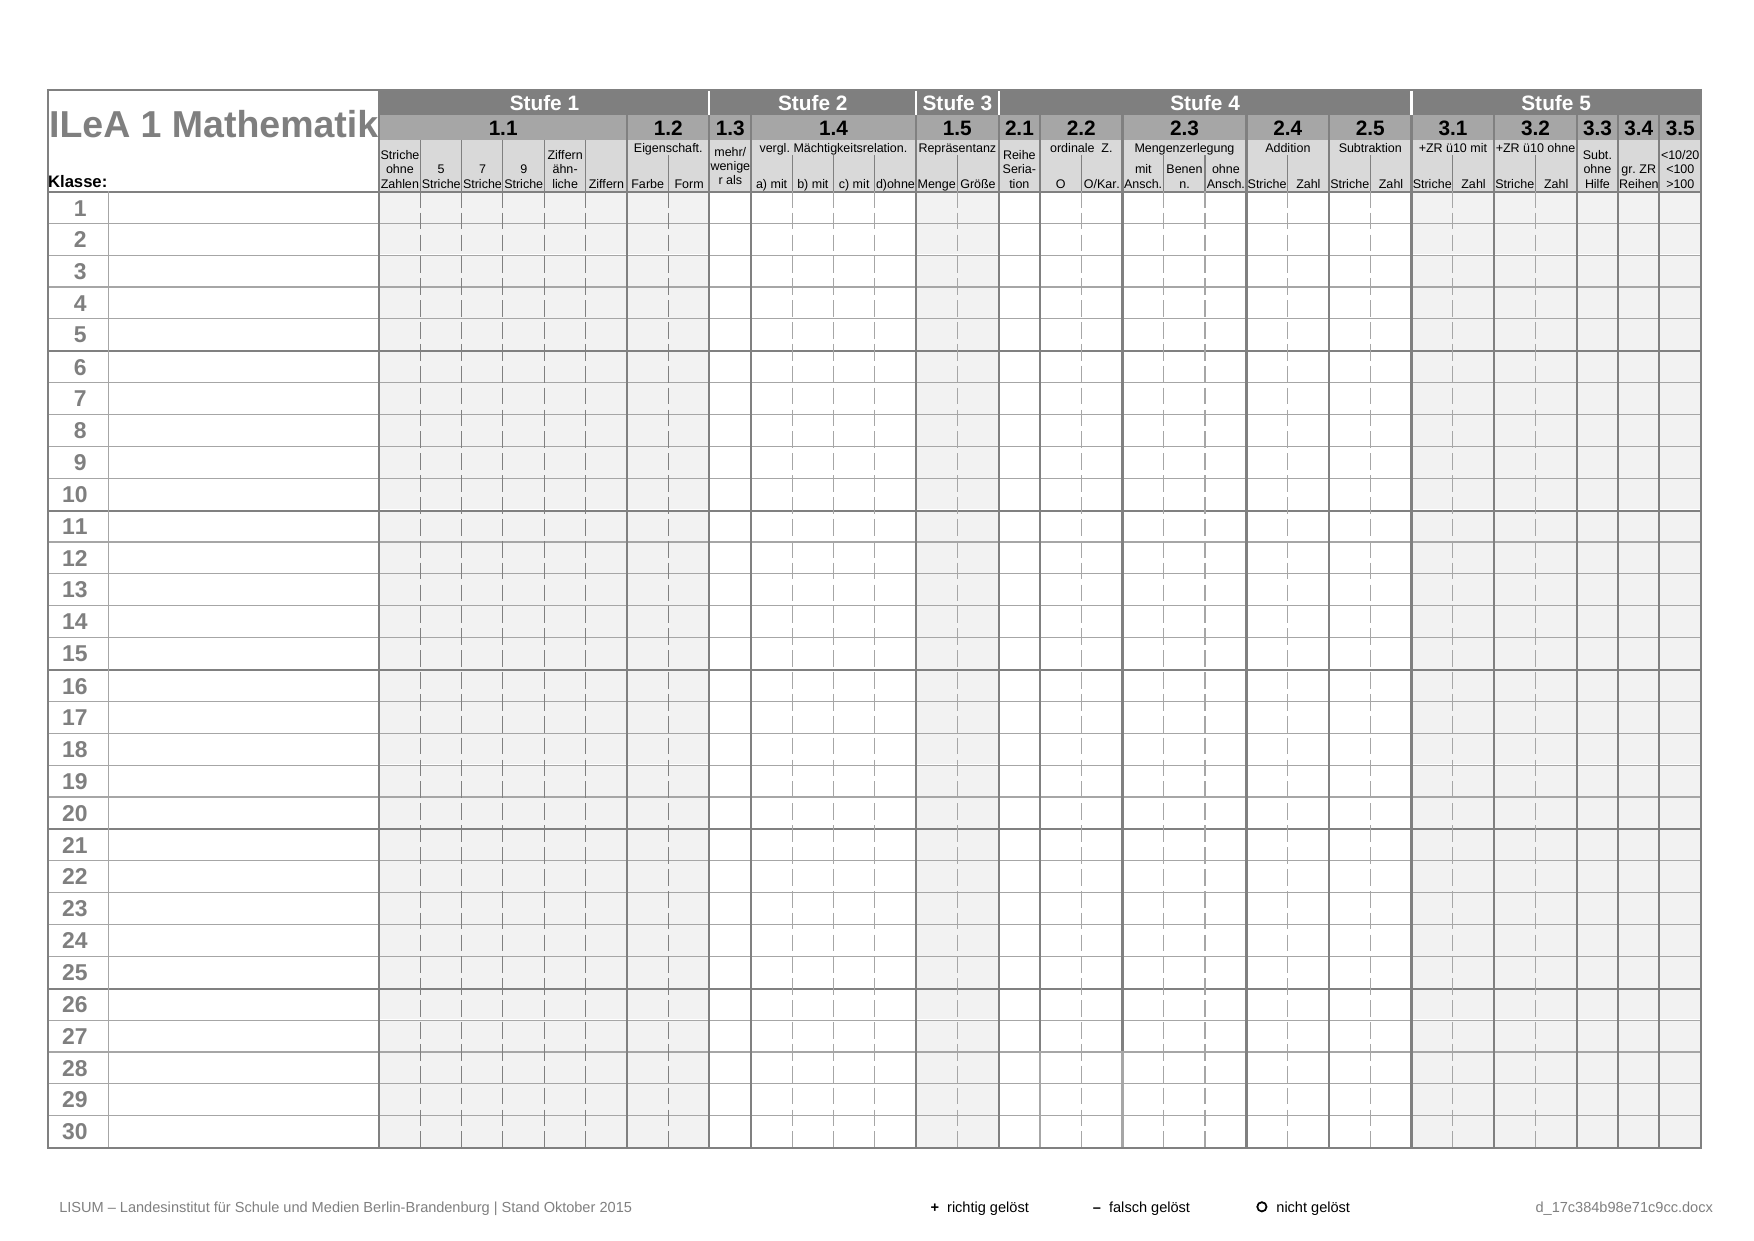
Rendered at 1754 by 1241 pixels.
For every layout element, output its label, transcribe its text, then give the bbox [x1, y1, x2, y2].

table_cell [1413, 288, 1453, 318]
table_cell [1578, 861, 1617, 892]
table_cell [1619, 734, 1658, 764]
table_cell [628, 861, 668, 892]
table_cell [1081, 479, 1121, 509]
table_cell Zahl [1453, 155, 1493, 191]
table_cell [1041, 798, 1081, 828]
table_cell [1660, 734, 1700, 764]
table_cell [1330, 447, 1370, 478]
table_cell [462, 734, 503, 764]
table_cell 1.3 [710, 115, 750, 140]
table_cell [420, 447, 462, 478]
table_cell [109, 734, 378, 764]
table_cell [503, 671, 544, 701]
table_cell [1535, 415, 1576, 446]
table_cell [1453, 543, 1493, 573]
table_cell [462, 830, 503, 860]
table_cell O [1041, 155, 1081, 191]
table_cell [1413, 638, 1453, 669]
table_cell [1619, 512, 1658, 541]
table_cell [1660, 798, 1700, 828]
table_cell [380, 1021, 420, 1051]
table_cell [503, 224, 544, 254]
table_cell [503, 543, 544, 573]
table_cell [792, 319, 833, 350]
table_cell [380, 606, 420, 637]
table_cell [1330, 893, 1370, 924]
table_cell [1248, 861, 1287, 892]
table_cell [1413, 606, 1453, 637]
table_cell [1370, 383, 1410, 414]
table_cell [957, 1116, 998, 1147]
table_cell [1041, 1053, 1081, 1083]
table_cell [792, 447, 833, 478]
table_cell [503, 702, 544, 733]
table_cell [1205, 702, 1245, 733]
table_cell [380, 861, 420, 892]
table_cell [1495, 288, 1535, 318]
table_cell [544, 606, 586, 637]
table_cell [1578, 193, 1617, 223]
table_cell [586, 766, 626, 796]
table_cell [1578, 830, 1617, 860]
table_cell [668, 512, 708, 541]
table_cell [1000, 671, 1039, 701]
table_cell [462, 543, 503, 573]
table_cell [668, 415, 708, 446]
table_cell [503, 606, 544, 637]
table_cell [420, 288, 462, 318]
table_cell [1205, 574, 1245, 605]
table_cell [1124, 830, 1164, 860]
table_cell [49, 447, 108, 478]
table_cell [792, 798, 833, 828]
table_cell [1000, 798, 1039, 828]
table_cell [1535, 1084, 1576, 1115]
table_cell [380, 638, 420, 669]
table_cell 2.3 [1124, 115, 1245, 140]
table_cell [109, 543, 378, 573]
table_cell [1413, 861, 1453, 892]
table_cell [586, 479, 626, 509]
table_cell [1081, 798, 1121, 828]
table_header Stufe 2 [710, 91, 915, 115]
table_cell [1660, 383, 1700, 414]
table_cell [1370, 288, 1410, 318]
table_cell [1660, 990, 1700, 1019]
table_cell [668, 543, 708, 573]
table_cell [109, 830, 378, 860]
table_cell [1081, 383, 1121, 414]
table_cell [833, 766, 875, 796]
table_cell [917, 288, 957, 318]
table_cell [833, 990, 875, 1019]
table_cell [957, 288, 998, 318]
table_cell [49, 512, 108, 541]
table_cell [1124, 638, 1164, 669]
table_cell [1041, 383, 1081, 414]
table_cell [544, 479, 586, 509]
table_cell [668, 830, 708, 860]
table_cell [957, 512, 998, 541]
table_cell [462, 861, 503, 892]
table_cell [1535, 1053, 1576, 1083]
table_cell [1041, 256, 1081, 286]
table_cell Zahl [1288, 155, 1328, 191]
table_cell [1288, 352, 1328, 382]
table_cell vergl. Mächtigkeitsrelation. [752, 140, 915, 155]
table_cell [462, 383, 503, 414]
table_cell [49, 606, 108, 637]
table_cell [1164, 224, 1205, 254]
table_cell [1288, 957, 1328, 988]
table_cell [1495, 1053, 1535, 1083]
table_cell [917, 543, 957, 573]
table_cell [875, 990, 915, 1019]
table_cell [586, 543, 626, 573]
table_cell [1660, 702, 1700, 733]
table_cell [833, 1021, 875, 1051]
table_cell [1124, 1084, 1164, 1115]
table_cell [1370, 1021, 1410, 1051]
table_cell [1041, 990, 1081, 1019]
table_cell [1205, 319, 1245, 350]
table_cell [710, 1021, 750, 1051]
table_cell [49, 383, 108, 414]
table_cell [1413, 671, 1453, 701]
table_cell [875, 766, 915, 796]
table_cell [752, 288, 792, 318]
table_cell [917, 415, 957, 446]
table_cell [1619, 861, 1658, 892]
table_cell [1619, 574, 1658, 605]
table_cell [792, 734, 833, 764]
table_cell [628, 766, 668, 796]
table_cell 1.1 [380, 115, 626, 140]
table_cell [1370, 766, 1410, 796]
table_cell [668, 193, 708, 223]
table_cell [710, 702, 750, 733]
table_cell [1164, 638, 1205, 669]
table_cell [1081, 734, 1121, 764]
table_cell [544, 288, 586, 318]
table_cell [957, 543, 998, 573]
table_cell [1619, 638, 1658, 669]
table_cell 1.4 [752, 115, 915, 140]
table_cell [1495, 925, 1535, 956]
table_cell [1578, 574, 1617, 605]
table_cell [1330, 957, 1370, 988]
table_cell [1578, 1116, 1617, 1147]
table_cell [1081, 319, 1121, 350]
table_cell [875, 798, 915, 828]
table_cell [1000, 1084, 1039, 1115]
table_cell 5 Striche [421, 140, 461, 191]
table_header ILeA 1 Mathematik Klasse: [49, 91, 378, 191]
table_cell [668, 702, 708, 733]
table_cell [957, 574, 998, 605]
table_cell [1164, 512, 1205, 541]
table_cell Ziffern [586, 140, 626, 191]
table_cell [1000, 925, 1039, 956]
table_cell [1288, 830, 1328, 860]
table_cell [503, 193, 544, 223]
table_cell [544, 574, 586, 605]
table_cell [1000, 447, 1039, 478]
table_cell [1413, 925, 1453, 956]
table_cell [668, 766, 708, 796]
table_cell [710, 1053, 750, 1083]
table_cell [1330, 1053, 1370, 1083]
table_cell [628, 702, 668, 733]
table_cell Striche [1248, 155, 1287, 191]
table_cell [1330, 383, 1370, 414]
table_cell [1288, 256, 1328, 286]
table_cell [1370, 830, 1410, 860]
table_cell [957, 925, 998, 956]
table_cell [1535, 671, 1576, 701]
table_cell [420, 702, 462, 733]
table_cell [586, 798, 626, 828]
table_cell [1413, 479, 1453, 509]
table_cell [1660, 288, 1700, 318]
table_cell [462, 638, 503, 669]
table_cell [462, 990, 503, 1019]
table_cell [628, 479, 668, 509]
table_cell [1248, 734, 1287, 764]
table_cell [1205, 1084, 1245, 1115]
table_cell [1248, 925, 1287, 956]
table_cell [957, 638, 998, 669]
table_cell [49, 925, 108, 956]
table_cell [1000, 543, 1039, 573]
table_cell [49, 574, 108, 605]
table_cell [1330, 671, 1370, 701]
table_cell [1081, 543, 1121, 573]
table_cell [1453, 766, 1493, 796]
table_cell [1535, 1116, 1576, 1147]
table_cell 3.5 [1660, 115, 1700, 140]
table_cell [49, 352, 108, 382]
table_cell [875, 893, 915, 924]
table_cell [586, 957, 626, 988]
table_cell [957, 479, 998, 509]
table_cell [1124, 479, 1164, 509]
table_cell [380, 702, 420, 733]
table_cell [1578, 990, 1617, 1019]
table_cell [628, 256, 668, 286]
table_cell [833, 224, 875, 254]
table_cell [1453, 1053, 1493, 1083]
table_cell [628, 193, 668, 223]
table_cell mehr/weniger als [710, 140, 750, 191]
table_cell [792, 288, 833, 318]
table_cell [710, 256, 750, 286]
table_cell [1081, 766, 1121, 796]
table_cell [462, 352, 503, 382]
table_cell [1660, 1053, 1700, 1083]
table_cell [752, 798, 792, 828]
table_cell [586, 224, 626, 254]
table_cell [957, 256, 998, 286]
table_cell [1041, 1116, 1081, 1147]
table_cell [1248, 352, 1287, 382]
table_cell [1248, 671, 1287, 701]
table_cell [49, 319, 108, 350]
table_cell [1205, 925, 1245, 956]
table_cell [792, 193, 833, 223]
table_cell [1248, 224, 1287, 254]
table_cell [957, 319, 998, 350]
table_cell [1413, 990, 1453, 1019]
table_cell [1370, 574, 1410, 605]
table_cell [628, 830, 668, 860]
table_cell [1205, 893, 1245, 924]
table_cell [1164, 798, 1205, 828]
table_cell [420, 638, 462, 669]
table_cell [49, 479, 108, 509]
table_cell [1081, 224, 1121, 254]
table_cell [544, 415, 586, 446]
table_cell [833, 861, 875, 892]
table_cell [1535, 1021, 1576, 1051]
table_cell [1041, 415, 1081, 446]
table_cell [49, 638, 108, 669]
table_cell [1164, 893, 1205, 924]
table_cell [792, 766, 833, 796]
table_cell [833, 1053, 875, 1083]
table_cell [1248, 1053, 1287, 1083]
table_cell [1660, 543, 1700, 573]
table_cell [1164, 1021, 1205, 1051]
table_cell [1535, 798, 1576, 828]
table_cell [1453, 702, 1493, 733]
table_cell [1413, 957, 1453, 988]
table_cell [1330, 638, 1370, 669]
table_cell [1578, 925, 1617, 956]
table_cell [628, 447, 668, 478]
table_cell [792, 957, 833, 988]
table_cell [1164, 766, 1205, 796]
table_cell [917, 512, 957, 541]
table_cell [957, 957, 998, 988]
table_cell [1081, 512, 1121, 541]
table_cell [503, 893, 544, 924]
table_cell [917, 893, 957, 924]
table_cell [1535, 447, 1576, 478]
table_cell [586, 1053, 626, 1083]
table_cell [628, 512, 668, 541]
table_cell [833, 702, 875, 733]
table_cell [544, 861, 586, 892]
table_cell [1370, 1116, 1410, 1147]
table_cell [420, 415, 462, 446]
table_cell [1619, 1116, 1658, 1147]
table_cell [833, 479, 875, 509]
table_cell [1578, 512, 1617, 541]
table_cell [875, 288, 915, 318]
table_cell [1453, 447, 1493, 478]
table_cell [462, 415, 503, 446]
table_cell [1413, 766, 1453, 796]
table_cell [1660, 479, 1700, 509]
table_cell [1660, 447, 1700, 478]
table_cell [1413, 447, 1453, 478]
table_cell [957, 830, 998, 860]
table_cell [462, 1116, 503, 1147]
table_cell [1164, 702, 1205, 733]
table_cell [1330, 193, 1370, 223]
table_cell [752, 479, 792, 509]
table_cell [420, 1084, 462, 1115]
table_cell [109, 1021, 378, 1051]
table_cell [628, 798, 668, 828]
table_cell [1495, 415, 1535, 446]
table_cell Ziffern ähnliche [545, 140, 585, 191]
table_cell [1164, 256, 1205, 286]
table_cell [503, 352, 544, 382]
table_cell [668, 671, 708, 701]
table_cell [462, 256, 503, 286]
table_cell [1619, 193, 1658, 223]
table_cell [1124, 447, 1164, 478]
table_cell [1370, 702, 1410, 733]
table_cell [1578, 543, 1617, 573]
table_cell [1619, 319, 1658, 350]
table_cell [1330, 606, 1370, 637]
table_cell [1370, 990, 1410, 1019]
table_cell [668, 1053, 708, 1083]
table_cell [1330, 766, 1370, 796]
table_cell [462, 957, 503, 988]
table_cell 3.4 [1619, 115, 1658, 140]
table_cell [957, 861, 998, 892]
table_cell [1164, 990, 1205, 1019]
table_cell [1205, 798, 1245, 828]
table_cell [1370, 1053, 1410, 1083]
table_cell [1000, 319, 1039, 350]
table_cell [1081, 1116, 1121, 1147]
table_cell [1205, 512, 1245, 541]
table_cell [380, 671, 420, 701]
table_cell [1288, 543, 1328, 573]
table_cell [1495, 671, 1535, 701]
table_cell [1164, 1084, 1205, 1115]
table_cell [1248, 574, 1287, 605]
table_cell [1288, 479, 1328, 509]
table_cell [1619, 415, 1658, 446]
table_cell [792, 543, 833, 573]
table_cell [586, 193, 626, 223]
table_cell [1330, 543, 1370, 573]
table_cell [1413, 1084, 1453, 1115]
table_cell [1124, 256, 1164, 286]
table_cell [1535, 319, 1576, 350]
table_cell [917, 1053, 957, 1083]
table_cell [380, 798, 420, 828]
table_cell [544, 957, 586, 988]
table_cell [833, 193, 875, 223]
table_cell [1124, 319, 1164, 350]
table_cell [1453, 830, 1493, 860]
table_cell [1041, 574, 1081, 605]
table_cell [586, 830, 626, 860]
table_cell [586, 671, 626, 701]
table_cell [1000, 512, 1039, 541]
table_cell [109, 1053, 378, 1083]
table_cell [49, 671, 108, 701]
table_cell [792, 352, 833, 382]
table_cell [1330, 574, 1370, 605]
table_cell [1330, 288, 1370, 318]
table_cell [1619, 830, 1658, 860]
table_cell [1660, 574, 1700, 605]
table_cell [503, 415, 544, 446]
table_cell [49, 766, 108, 796]
table_cell [462, 606, 503, 637]
table_cell [668, 447, 708, 478]
table_cell [1081, 925, 1121, 956]
table_cell [1330, 352, 1370, 382]
table_cell [1288, 990, 1328, 1019]
table_cell [109, 893, 378, 924]
table_cell [109, 990, 378, 1019]
table_cell [1619, 893, 1658, 924]
table_cell [503, 288, 544, 318]
table_cell 2.1 [1000, 115, 1039, 140]
table_cell [544, 224, 586, 254]
table_cell [710, 990, 750, 1019]
table_cell [1288, 671, 1328, 701]
table_cell [752, 256, 792, 286]
table_cell [1124, 990, 1164, 1019]
table_cell [752, 861, 792, 892]
table_cell [586, 512, 626, 541]
table_cell [1619, 957, 1658, 988]
table_cell [1535, 288, 1576, 318]
table_cell [1370, 606, 1410, 637]
table_cell [109, 288, 378, 318]
table_cell [957, 671, 998, 701]
table_cell [1578, 256, 1617, 286]
table_cell [792, 1021, 833, 1051]
table_cell [1248, 990, 1287, 1019]
table_cell [1495, 606, 1535, 637]
table_cell [380, 415, 420, 446]
table_cell [544, 543, 586, 573]
table_cell [586, 638, 626, 669]
table_cell [49, 1021, 108, 1051]
table_cell [1041, 352, 1081, 382]
table_cell [503, 512, 544, 541]
table_cell [1205, 861, 1245, 892]
table_cell [1495, 224, 1535, 254]
table_cell [1495, 574, 1535, 605]
table_cell [1205, 830, 1245, 860]
table_cell [875, 256, 915, 286]
table_cell [1205, 288, 1245, 318]
table_cell [1248, 512, 1287, 541]
table_cell [544, 766, 586, 796]
table_cell [1495, 447, 1535, 478]
table_cell [1164, 415, 1205, 446]
table_cell [668, 479, 708, 509]
table_cell [792, 512, 833, 541]
table_cell [420, 671, 462, 701]
table_cell [544, 383, 586, 414]
table_cell [1164, 606, 1205, 637]
table_cell [1205, 606, 1245, 637]
table_cell Striche [1495, 155, 1535, 191]
table_cell [628, 893, 668, 924]
table_cell [1578, 447, 1617, 478]
table_cell Addition [1248, 140, 1328, 155]
table_cell 3.3 [1578, 115, 1617, 140]
table_cell [1081, 1084, 1121, 1115]
table_cell [420, 193, 462, 223]
table_cell [792, 1084, 833, 1115]
table_cell [628, 288, 668, 318]
table_cell [1330, 479, 1370, 509]
table_cell [544, 671, 586, 701]
table_cell [1535, 256, 1576, 286]
table_cell [917, 606, 957, 637]
table_cell [668, 319, 708, 350]
table_cell [1330, 861, 1370, 892]
table_cell 2.5 [1330, 115, 1410, 140]
table_cell [109, 256, 378, 286]
table_cell [1330, 702, 1370, 733]
table_cell [1000, 1053, 1039, 1083]
table_cell [792, 479, 833, 509]
table_cell [628, 671, 668, 701]
table_cell [752, 702, 792, 733]
table_cell [1000, 352, 1039, 382]
table_cell [957, 383, 998, 414]
table_cell [1413, 319, 1453, 350]
table_cell [1660, 893, 1700, 924]
table_cell [1000, 606, 1039, 637]
table_cell [503, 798, 544, 828]
table_cell [957, 352, 998, 382]
table_cell [1248, 1116, 1287, 1147]
table_cell [1205, 193, 1245, 223]
table_cell [380, 925, 420, 956]
table_cell [628, 606, 668, 637]
table_cell [1124, 415, 1164, 446]
table_cell [503, 447, 544, 478]
table_cell [792, 1116, 833, 1147]
table_cell [1041, 224, 1081, 254]
table_cell [1413, 702, 1453, 733]
table_cell [628, 734, 668, 764]
table_cell [503, 990, 544, 1019]
table_cell [1041, 638, 1081, 669]
table_cell gr. ZR Reihen [1619, 140, 1658, 191]
table_cell [668, 893, 708, 924]
table_cell [380, 256, 420, 286]
table_cell [875, 319, 915, 350]
table_cell [462, 193, 503, 223]
table_cell [668, 383, 708, 414]
table_cell [1000, 1116, 1039, 1147]
table_cell [1535, 193, 1576, 223]
table_cell [1619, 766, 1658, 796]
table_cell [1578, 638, 1617, 669]
table_cell [1413, 383, 1453, 414]
table_cell [628, 415, 668, 446]
table_cell [1413, 893, 1453, 924]
table_cell [1619, 543, 1658, 573]
table_cell [957, 990, 998, 1019]
table_cell [109, 957, 378, 988]
table_cell [503, 830, 544, 860]
table_cell [1081, 193, 1121, 223]
table_cell [1124, 671, 1164, 701]
table_cell [917, 193, 957, 223]
table_cell [1370, 256, 1410, 286]
table_cell [1535, 702, 1576, 733]
table_cell [792, 1053, 833, 1083]
table_cell [1619, 383, 1658, 414]
table_cell [1288, 383, 1328, 414]
table_cell [1578, 606, 1617, 637]
table_cell [1205, 638, 1245, 669]
table_cell [875, 224, 915, 254]
table_cell [420, 957, 462, 988]
table_cell Größe [958, 155, 998, 191]
table_cell [1535, 957, 1576, 988]
table_cell [1495, 798, 1535, 828]
table_cell [1205, 352, 1245, 382]
table_cell [109, 574, 378, 605]
table_cell [380, 893, 420, 924]
table_cell [710, 479, 750, 509]
table_cell [957, 415, 998, 446]
table_cell [628, 638, 668, 669]
table_cell [49, 288, 108, 318]
table_cell [1081, 415, 1121, 446]
table_cell [1370, 671, 1410, 701]
table_cell [1535, 925, 1576, 956]
table_cell [833, 319, 875, 350]
table_cell [1248, 447, 1287, 478]
table_cell [1535, 893, 1576, 924]
table_cell [710, 447, 750, 478]
table_cell [792, 893, 833, 924]
table_cell [1370, 638, 1410, 669]
table_cell [752, 383, 792, 414]
table_cell [1578, 957, 1617, 988]
table_cell [1370, 861, 1410, 892]
table_cell [875, 830, 915, 860]
table_cell [1081, 1053, 1121, 1083]
table_cell [380, 193, 420, 223]
table_cell [1619, 1084, 1658, 1115]
table_cell [1081, 638, 1121, 669]
table_cell [752, 766, 792, 796]
table_cell [1164, 319, 1205, 350]
table_cell [875, 1021, 915, 1051]
table_cell [1205, 1021, 1245, 1051]
table_cell ohne Ansch. [1206, 155, 1245, 191]
table_cell [1000, 734, 1039, 764]
table_cell [752, 319, 792, 350]
table_cell [1205, 383, 1245, 414]
table_cell [628, 990, 668, 1019]
table_cell [1370, 957, 1410, 988]
table_cell [957, 702, 998, 733]
table_cell [1453, 1021, 1493, 1051]
table_cell [1453, 288, 1493, 318]
table_cell [420, 352, 462, 382]
table_cell [1124, 1053, 1164, 1083]
table_cell [917, 925, 957, 956]
table_cell [1205, 415, 1245, 446]
table_cell [1041, 925, 1081, 956]
table_cell [420, 798, 462, 828]
table_cell [1495, 543, 1535, 573]
table_cell [1288, 319, 1328, 350]
table_cell [380, 957, 420, 988]
table_cell [668, 861, 708, 892]
table_cell [1578, 1021, 1617, 1051]
table_cell [1578, 734, 1617, 764]
table_cell Form [669, 155, 708, 191]
table_cell [49, 1084, 108, 1115]
table_cell [1578, 702, 1617, 733]
table_cell [668, 1021, 708, 1051]
table_cell [420, 766, 462, 796]
table_cell [1041, 861, 1081, 892]
table_cell [1578, 1084, 1617, 1115]
table_cell [1000, 830, 1039, 860]
table_cell [710, 415, 750, 446]
table_cell [1370, 224, 1410, 254]
table_cell [586, 734, 626, 764]
table_cell [544, 193, 586, 223]
table_cell [1248, 893, 1287, 924]
table_cell [957, 893, 998, 924]
table_cell [917, 1021, 957, 1051]
table_cell [917, 1116, 957, 1147]
table_cell [710, 766, 750, 796]
table_cell [833, 1084, 875, 1115]
table_cell [1288, 798, 1328, 828]
table_cell [833, 256, 875, 286]
table_cell [628, 224, 668, 254]
table_cell <10/20 <100 >100 [1660, 140, 1700, 191]
table_cell [957, 1053, 998, 1083]
table_cell [109, 415, 378, 446]
table_cell [109, 606, 378, 637]
table_cell [917, 256, 957, 286]
table_cell [668, 798, 708, 828]
table_cell [586, 606, 626, 637]
table_cell [1000, 288, 1039, 318]
table_cell [380, 574, 420, 605]
table_cell [1081, 574, 1121, 605]
table_cell [1041, 734, 1081, 764]
table_cell [503, 638, 544, 669]
table_cell [462, 224, 503, 254]
table_cell [503, 574, 544, 605]
table_cell [1000, 638, 1039, 669]
table_cell [1453, 861, 1493, 892]
table_cell [1288, 893, 1328, 924]
table_cell [710, 830, 750, 860]
table_cell [1453, 193, 1493, 223]
table_cell [420, 256, 462, 286]
table_cell c) mit [834, 155, 874, 191]
table_cell [792, 671, 833, 701]
table_cell [668, 638, 708, 669]
table_cell [1000, 224, 1039, 254]
table_cell [875, 479, 915, 509]
table_cell [792, 256, 833, 286]
table_cell [917, 638, 957, 669]
table_cell [1081, 830, 1121, 860]
table_cell [462, 1021, 503, 1051]
table_cell [710, 224, 750, 254]
table_cell [1495, 830, 1535, 860]
table_cell [586, 415, 626, 446]
table_cell [957, 224, 998, 254]
table_cell [1453, 224, 1493, 254]
table_cell [1413, 734, 1453, 764]
table_cell [1413, 798, 1453, 828]
table_cell [586, 861, 626, 892]
table_cell [49, 415, 108, 446]
table_cell [710, 574, 750, 605]
table_cell [957, 1021, 998, 1051]
table_cell [1288, 224, 1328, 254]
table_cell [380, 352, 420, 382]
table_cell [1041, 543, 1081, 573]
table_cell [380, 1084, 420, 1115]
table_cell [1660, 957, 1700, 988]
table_cell [420, 893, 462, 924]
table_cell [1660, 352, 1700, 382]
table_cell [503, 319, 544, 350]
table_cell [1164, 1053, 1205, 1083]
table_cell [792, 574, 833, 605]
table_cell [1453, 893, 1493, 924]
table_cell [1330, 925, 1370, 956]
table_cell Striche ohne Zahlen [380, 140, 420, 191]
table_cell [503, 734, 544, 764]
table_cell [503, 861, 544, 892]
table_cell [49, 702, 108, 733]
table_cell [420, 383, 462, 414]
table_cell [957, 766, 998, 796]
table_cell [917, 383, 957, 414]
table_cell [380, 447, 420, 478]
table_cell [1205, 1116, 1245, 1147]
table_cell [1248, 415, 1287, 446]
table_cell 3.1 [1413, 115, 1493, 140]
table_cell [1330, 990, 1370, 1019]
table_cell [1535, 383, 1576, 414]
table_cell [1413, 1021, 1453, 1051]
table_cell [710, 798, 750, 828]
table_cell [1164, 543, 1205, 573]
table_cell mit Ansch. [1124, 155, 1163, 191]
table_cell [109, 1116, 378, 1147]
table_cell [792, 415, 833, 446]
table_cell [49, 734, 108, 764]
table_cell [1413, 543, 1453, 573]
table_cell [544, 1084, 586, 1115]
table_cell [1124, 606, 1164, 637]
table_cell [1081, 447, 1121, 478]
table_cell [49, 957, 108, 988]
table_cell [1535, 512, 1576, 541]
table_cell [710, 1084, 750, 1115]
table_cell [752, 447, 792, 478]
table_cell [1535, 734, 1576, 764]
table_cell [1041, 1021, 1081, 1051]
table_cell [1164, 288, 1205, 318]
table_cell [1495, 352, 1535, 382]
table_cell [668, 1084, 708, 1115]
table_cell [1081, 861, 1121, 892]
table_cell [1453, 957, 1493, 988]
table_cell [1081, 256, 1121, 286]
table_cell [1041, 606, 1081, 637]
table_cell [1041, 1084, 1081, 1115]
table_cell [833, 798, 875, 828]
table_cell [380, 1053, 420, 1083]
table_cell [1660, 766, 1700, 796]
table_cell [792, 224, 833, 254]
table_cell +ZR ü10 mit [1413, 140, 1493, 155]
table_cell Zahl [1371, 155, 1410, 191]
table_cell [109, 512, 378, 541]
table_cell [1041, 193, 1081, 223]
table_cell [1370, 798, 1410, 828]
table_cell [1370, 415, 1410, 446]
table_cell [1453, 574, 1493, 605]
table_cell [1000, 1021, 1039, 1051]
table_cell [503, 1116, 544, 1147]
table_cell [462, 447, 503, 478]
table_cell [1041, 893, 1081, 924]
table_cell [1248, 606, 1287, 637]
table_cell [1619, 352, 1658, 382]
table_cell [1619, 702, 1658, 733]
table_cell [586, 1084, 626, 1115]
table_cell [462, 288, 503, 318]
table_cell [1124, 734, 1164, 764]
table_cell [380, 319, 420, 350]
table_cell [1248, 383, 1287, 414]
table_cell [957, 193, 998, 223]
table_cell [503, 1021, 544, 1051]
table_cell [1453, 606, 1493, 637]
table_cell [710, 193, 750, 223]
table_cell [1248, 193, 1287, 223]
table_cell [668, 352, 708, 382]
table_cell [462, 671, 503, 701]
table_cell [875, 734, 915, 764]
table_cell [1413, 574, 1453, 605]
table_cell [1495, 702, 1535, 733]
table_cell [710, 893, 750, 924]
table_cell [544, 1116, 586, 1147]
table_cell [1578, 319, 1617, 350]
table_cell [833, 574, 875, 605]
table_cell [1124, 288, 1164, 318]
table_cell [752, 193, 792, 223]
table_cell [917, 319, 957, 350]
table_cell [1413, 256, 1453, 286]
table_cell Farbe [628, 155, 668, 191]
table_cell [833, 383, 875, 414]
table_cell [1000, 415, 1039, 446]
table_cell Repräsentanz [917, 140, 998, 155]
table_cell [503, 1084, 544, 1115]
table_cell [833, 925, 875, 956]
table_cell [462, 479, 503, 509]
table_cell [1578, 383, 1617, 414]
table_cell [1205, 957, 1245, 988]
table_cell [1205, 256, 1245, 286]
table_cell [1081, 990, 1121, 1019]
table_cell [503, 957, 544, 988]
table_cell [833, 352, 875, 382]
table_cell [1660, 861, 1700, 892]
table_cell [380, 224, 420, 254]
table_cell [1453, 734, 1493, 764]
table_cell [503, 925, 544, 956]
table_cell [917, 957, 957, 988]
table_cell [1660, 925, 1700, 956]
table_cell [710, 925, 750, 956]
table_cell [668, 734, 708, 764]
table_cell [544, 798, 586, 828]
table_cell [1248, 957, 1287, 988]
table_cell [1288, 702, 1328, 733]
table_cell [1248, 702, 1287, 733]
table_cell [109, 766, 378, 796]
table_cell [1330, 256, 1370, 286]
table_cell [875, 574, 915, 605]
table_cell [917, 1084, 957, 1115]
table_cell [1330, 415, 1370, 446]
table_cell [710, 957, 750, 988]
table_cell [1205, 734, 1245, 764]
table_cell [544, 256, 586, 286]
table_cell [1535, 990, 1576, 1019]
table_cell [1495, 638, 1535, 669]
table_cell [1248, 1021, 1287, 1051]
table_cell [1041, 830, 1081, 860]
table_cell [1330, 512, 1370, 541]
table_cell [49, 893, 108, 924]
table_cell [1370, 925, 1410, 956]
table_cell [49, 861, 108, 892]
table_cell [1248, 543, 1287, 573]
table_cell [752, 990, 792, 1019]
table_cell [1619, 1053, 1658, 1083]
table_cell [1164, 861, 1205, 892]
table_cell [1248, 766, 1287, 796]
table_cell [1370, 193, 1410, 223]
table_cell [752, 893, 792, 924]
table_header Stufe 5 [1413, 91, 1700, 115]
table_cell [544, 638, 586, 669]
table_cell [710, 861, 750, 892]
table_cell [792, 638, 833, 669]
table_cell [380, 479, 420, 509]
table_cell [752, 671, 792, 701]
table_cell [586, 288, 626, 318]
table_cell [544, 1021, 586, 1051]
table_cell 2.4 [1248, 115, 1328, 140]
table_cell [752, 606, 792, 637]
table_cell +ZR ü10 ohne [1495, 140, 1576, 155]
table_cell [1578, 671, 1617, 701]
table_cell [1413, 512, 1453, 541]
table_cell [1370, 447, 1410, 478]
table_cell [628, 319, 668, 350]
table_cell [792, 383, 833, 414]
table_cell [1413, 193, 1453, 223]
table_cell [1453, 1116, 1493, 1147]
table_cell [875, 1116, 915, 1147]
table_cell [49, 798, 108, 828]
table_cell [1124, 861, 1164, 892]
table_cell 3.2 [1495, 115, 1576, 140]
table_cell [1660, 606, 1700, 637]
table_cell [1370, 512, 1410, 541]
table_cell [1413, 224, 1453, 254]
table_cell [875, 957, 915, 988]
table_cell [109, 798, 378, 828]
table_cell [109, 861, 378, 892]
table_cell Reihe Seriation [1000, 140, 1039, 191]
table_cell a) mit [752, 155, 792, 191]
table_cell [462, 574, 503, 605]
table_cell [752, 224, 792, 254]
table_cell [917, 671, 957, 701]
table_cell [586, 893, 626, 924]
table_cell [109, 319, 378, 350]
table_cell [1288, 1116, 1328, 1147]
table_cell [586, 702, 626, 733]
table_cell [1495, 512, 1535, 541]
table_cell [875, 543, 915, 573]
table_cell [1041, 957, 1081, 988]
table_cell [1124, 193, 1164, 223]
table_cell [1453, 319, 1493, 350]
table_cell [710, 288, 750, 318]
table_cell [462, 319, 503, 350]
table_cell [752, 957, 792, 988]
table_cell [1248, 1084, 1287, 1115]
table_cell [420, 543, 462, 573]
table_cell [752, 638, 792, 669]
table_cell [1288, 1021, 1328, 1051]
table_cell [420, 861, 462, 892]
table_cell [544, 1053, 586, 1083]
table_cell [1124, 702, 1164, 733]
table_cell [1124, 1116, 1164, 1147]
table_cell [752, 1116, 792, 1147]
table_cell [1495, 861, 1535, 892]
table_cell [1000, 766, 1039, 796]
table_cell [875, 193, 915, 223]
table_cell [1000, 893, 1039, 924]
table_cell [1578, 352, 1617, 382]
table_cell [544, 990, 586, 1019]
table_cell [503, 256, 544, 286]
table_cell [544, 893, 586, 924]
table_cell [710, 512, 750, 541]
table_cell [752, 925, 792, 956]
table_cell [544, 447, 586, 478]
table_cell [752, 574, 792, 605]
table_cell [586, 1116, 626, 1147]
table_cell [462, 766, 503, 796]
table_cell [1041, 447, 1081, 478]
table_cell [917, 702, 957, 733]
table_cell [1535, 479, 1576, 509]
table_cell O/Kar. [1082, 155, 1121, 191]
table_cell [1619, 606, 1658, 637]
table_cell [668, 957, 708, 988]
table_cell [420, 319, 462, 350]
table_cell [668, 256, 708, 286]
table_cell [875, 1053, 915, 1083]
table_cell [1164, 383, 1205, 414]
table_cell [1205, 224, 1245, 254]
table_cell [752, 734, 792, 764]
table_cell [1453, 512, 1493, 541]
table_cell [1000, 990, 1039, 1019]
table_cell [1164, 1116, 1205, 1147]
table_cell [1000, 574, 1039, 605]
table_cell [628, 957, 668, 988]
table_cell [1495, 383, 1535, 414]
table_cell [1495, 1021, 1535, 1051]
table_cell [420, 734, 462, 764]
table_cell d)ohne [875, 155, 915, 191]
table_cell [1288, 447, 1328, 478]
table_cell [875, 447, 915, 478]
table_cell [1370, 543, 1410, 573]
table_cell [1164, 734, 1205, 764]
table_cell [1619, 447, 1658, 478]
table_cell [1619, 224, 1658, 254]
table_cell [1495, 1116, 1535, 1147]
table_cell [1535, 830, 1576, 860]
table_cell [1495, 893, 1535, 924]
table_cell [1535, 352, 1576, 382]
table_cell [1330, 319, 1370, 350]
table_cell [1495, 766, 1535, 796]
table_cell [1288, 193, 1328, 223]
table_cell [875, 606, 915, 637]
table_cell [1081, 671, 1121, 701]
table_cell [380, 830, 420, 860]
table_cell [1248, 319, 1287, 350]
table_cell [1660, 319, 1700, 350]
table_cell [628, 1053, 668, 1083]
table_cell [1330, 734, 1370, 764]
table_cell [462, 1053, 503, 1083]
table_cell [668, 288, 708, 318]
table_cell [544, 830, 586, 860]
table_cell [957, 1084, 998, 1115]
table_cell [1248, 638, 1287, 669]
table_cell [420, 1053, 462, 1083]
table_cell [1453, 990, 1493, 1019]
table_cell [1660, 415, 1700, 446]
table_cell [1495, 1084, 1535, 1115]
table_cell [586, 990, 626, 1019]
table_cell [1288, 512, 1328, 541]
table_cell [1578, 893, 1617, 924]
table_cell Subtraktion [1330, 140, 1410, 155]
table_cell [109, 479, 378, 509]
table_cell Mengenzerlegung [1124, 140, 1245, 155]
table_cell [792, 830, 833, 860]
table_cell [1041, 512, 1081, 541]
table_cell [1330, 224, 1370, 254]
table_cell [710, 1116, 750, 1147]
table_cell [1164, 830, 1205, 860]
table_cell [1124, 798, 1164, 828]
table_cell [1619, 1021, 1658, 1051]
table_cell [1453, 352, 1493, 382]
table_cell Striche [1330, 155, 1370, 191]
table_cell [1041, 766, 1081, 796]
table_cell [1578, 288, 1617, 318]
table_cell [109, 671, 378, 701]
table_cell [586, 1021, 626, 1051]
table_cell [1288, 606, 1328, 637]
table_cell [1164, 957, 1205, 988]
table_cell [833, 671, 875, 701]
table_cell [1288, 415, 1328, 446]
table_cell [875, 512, 915, 541]
table_cell [462, 1084, 503, 1115]
table_cell [1124, 352, 1164, 382]
table_cell [1453, 798, 1493, 828]
table_cell [1124, 766, 1164, 796]
table_cell [1288, 734, 1328, 764]
table_cell [1660, 1084, 1700, 1115]
table_cell [1041, 479, 1081, 509]
table_cell [668, 574, 708, 605]
table_cell [1164, 479, 1205, 509]
table_cell [1041, 702, 1081, 733]
table_cell [1330, 1084, 1370, 1115]
table_cell [752, 1021, 792, 1051]
table_cell [1453, 415, 1493, 446]
table_cell [752, 1053, 792, 1083]
table_cell [1370, 352, 1410, 382]
table_cell [833, 447, 875, 478]
table_cell [710, 638, 750, 669]
table_cell [1124, 512, 1164, 541]
table_cell [752, 543, 792, 573]
table_cell [1578, 1053, 1617, 1083]
table_cell [1205, 447, 1245, 478]
table_cell [1124, 224, 1164, 254]
table_cell [1205, 990, 1245, 1019]
table_cell Eigenschaft. [628, 140, 708, 155]
table_cell [49, 193, 108, 223]
table_cell [917, 479, 957, 509]
table_cell [1164, 447, 1205, 478]
table_cell [1578, 224, 1617, 254]
table_cell [917, 830, 957, 860]
table_cell [833, 415, 875, 446]
table_cell [1081, 702, 1121, 733]
table_cell [109, 383, 378, 414]
table_cell [586, 925, 626, 956]
table_cell [1535, 606, 1576, 637]
table_cell [1000, 256, 1039, 286]
table_cell [1413, 415, 1453, 446]
table_cell [1535, 861, 1576, 892]
table_cell [1660, 1021, 1700, 1051]
table_cell [1041, 288, 1081, 318]
table_cell [833, 734, 875, 764]
table_cell [1000, 479, 1039, 509]
table_cell [917, 990, 957, 1019]
table_cell [833, 1116, 875, 1147]
table_cell [1330, 1021, 1370, 1051]
table_cell [109, 193, 378, 223]
table_cell [420, 1021, 462, 1051]
table_cell [1535, 638, 1576, 669]
table_cell [628, 574, 668, 605]
table_cell [1495, 479, 1535, 509]
table_cell [462, 512, 503, 541]
table_cell [49, 830, 108, 860]
table_cell [380, 383, 420, 414]
table_header Stufe 1 [380, 91, 708, 115]
table_cell [1619, 256, 1658, 286]
table_cell [833, 288, 875, 318]
table_cell [917, 574, 957, 605]
table_cell [380, 512, 420, 541]
table_cell [544, 319, 586, 350]
table_cell [1370, 1084, 1410, 1115]
table_cell [1124, 893, 1164, 924]
table_cell [1660, 193, 1700, 223]
table_cell [792, 925, 833, 956]
table_cell Subt. ohne Hilfe [1578, 140, 1617, 191]
table_cell [544, 512, 586, 541]
table_cell [833, 638, 875, 669]
table_cell [503, 1053, 544, 1083]
table_cell [710, 543, 750, 573]
table_cell [1081, 288, 1121, 318]
table_cell [957, 798, 998, 828]
table_cell [544, 352, 586, 382]
table_cell [109, 1084, 378, 1115]
table_cell [1081, 606, 1121, 637]
table_cell [1495, 990, 1535, 1019]
table_cell [668, 925, 708, 956]
table_cell [420, 925, 462, 956]
table_cell [752, 1084, 792, 1115]
table_cell [49, 990, 108, 1019]
table_cell [792, 861, 833, 892]
table_cell [710, 319, 750, 350]
table_cell [917, 766, 957, 796]
table_cell [710, 606, 750, 637]
table_cell [628, 383, 668, 414]
table_cell [1288, 1084, 1328, 1115]
table_cell [1000, 383, 1039, 414]
table_cell [586, 319, 626, 350]
table_cell [628, 1084, 668, 1115]
table_cell [380, 766, 420, 796]
table_cell [420, 606, 462, 637]
table_cell [957, 447, 998, 478]
table_cell [1081, 893, 1121, 924]
table_cell [380, 1116, 420, 1147]
table_cell [1453, 638, 1493, 669]
table_cell b) mit [793, 155, 833, 191]
table_cell [420, 1116, 462, 1147]
table_cell 2.2 [1041, 115, 1121, 140]
table_cell [1619, 990, 1658, 1019]
table_cell [1370, 319, 1410, 350]
table_cell Striche [1413, 155, 1452, 191]
table_cell [628, 543, 668, 573]
table_cell [833, 830, 875, 860]
table_cell [1453, 925, 1493, 956]
table_cell [833, 957, 875, 988]
table_cell [1288, 574, 1328, 605]
table_cell [1164, 671, 1205, 701]
table_cell [1619, 925, 1658, 956]
table_cell [792, 990, 833, 1019]
table_cell [917, 352, 957, 382]
table_cell [1124, 543, 1164, 573]
table_cell [1660, 1116, 1700, 1147]
table_cell [1619, 288, 1658, 318]
table_cell [49, 1116, 108, 1147]
table_cell [917, 798, 957, 828]
table_cell [544, 925, 586, 956]
table_cell [1205, 479, 1245, 509]
table_cell [1164, 574, 1205, 605]
table_cell [1370, 734, 1410, 764]
table_cell [109, 224, 378, 254]
table_cell [109, 447, 378, 478]
table_cell [1495, 319, 1535, 350]
table_cell [1619, 798, 1658, 828]
table_cell [1495, 256, 1535, 286]
table_cell [380, 990, 420, 1019]
table_cell [1660, 638, 1700, 669]
table_cell Benenn. [1164, 155, 1204, 191]
table_cell [420, 830, 462, 860]
table_cell [1535, 766, 1576, 796]
table_cell [1000, 957, 1039, 988]
table_cell [1330, 798, 1370, 828]
table_cell [875, 671, 915, 701]
table_cell [1081, 1021, 1121, 1051]
table_cell [917, 861, 957, 892]
table_cell [1164, 193, 1205, 223]
table_cell [1124, 574, 1164, 605]
table_cell [752, 830, 792, 860]
table_cell [917, 224, 957, 254]
table_cell [109, 925, 378, 956]
table_cell [1660, 224, 1700, 254]
table_cell [1041, 319, 1081, 350]
table_cell [1535, 224, 1576, 254]
table_cell [957, 606, 998, 637]
table_cell [1248, 830, 1287, 860]
table_cell [1164, 925, 1205, 956]
table_cell [1413, 352, 1453, 382]
table_cell 1.5 [917, 115, 998, 140]
table_cell [1288, 925, 1328, 956]
table_cell [1288, 766, 1328, 796]
table_cell [1453, 383, 1493, 414]
table_cell [1330, 830, 1370, 860]
table_cell [380, 734, 420, 764]
table_cell [1205, 671, 1245, 701]
table_cell [1124, 383, 1164, 414]
table_cell [1000, 861, 1039, 892]
table_cell [1660, 671, 1700, 701]
table_cell [875, 415, 915, 446]
table_cell [1248, 288, 1287, 318]
table_cell [752, 512, 792, 541]
table_cell [1248, 798, 1287, 828]
table_cell [1205, 1053, 1245, 1083]
table_cell [1205, 543, 1245, 573]
table_cell [380, 288, 420, 318]
table_cell [1164, 352, 1205, 382]
table_cell [420, 512, 462, 541]
table_cell [1453, 256, 1493, 286]
table_cell [875, 638, 915, 669]
table_cell [1413, 1116, 1453, 1147]
table_cell [752, 352, 792, 382]
table_cell [1578, 766, 1617, 796]
table_cell [462, 798, 503, 828]
table_cell [792, 702, 833, 733]
table_cell [49, 256, 108, 286]
table_cell [1124, 925, 1164, 956]
table_cell [1578, 798, 1617, 828]
table_cell [1081, 352, 1121, 382]
table_cell [833, 512, 875, 541]
table_cell [628, 1116, 668, 1147]
table_cell [833, 893, 875, 924]
table_cell [49, 224, 108, 254]
table_cell [420, 479, 462, 509]
table_cell [1453, 1084, 1493, 1115]
table_cell [833, 543, 875, 573]
table_cell [628, 1021, 668, 1051]
table_cell [1205, 766, 1245, 796]
table_cell [1288, 288, 1328, 318]
table_cell [586, 383, 626, 414]
table_cell [1000, 193, 1039, 223]
table_cell [1495, 957, 1535, 988]
table_cell [833, 606, 875, 637]
table_header Stufe 4 [1000, 91, 1410, 115]
table_cell [1081, 957, 1121, 988]
table_cell 1.2 [628, 115, 708, 140]
table_cell [1535, 574, 1576, 605]
table_cell [503, 383, 544, 414]
table_cell [462, 702, 503, 733]
table_cell [503, 479, 544, 509]
table_cell [1288, 1053, 1328, 1083]
table_cell ordinale Z. [1041, 140, 1121, 155]
table_cell [1495, 193, 1535, 223]
table_cell [503, 766, 544, 796]
table_cell [1578, 479, 1617, 509]
table_cell [1619, 671, 1658, 701]
table_cell [875, 702, 915, 733]
table_cell [1453, 479, 1493, 509]
table_cell [380, 543, 420, 573]
table_cell [109, 638, 378, 669]
table_cell [1248, 256, 1287, 286]
table_cell [109, 702, 378, 733]
table_cell [875, 925, 915, 956]
table_cell [1248, 479, 1287, 509]
table_cell [1370, 893, 1410, 924]
table_cell [668, 224, 708, 254]
table_cell [1000, 702, 1039, 733]
table_cell [420, 574, 462, 605]
table_cell [1578, 415, 1617, 446]
table_cell [875, 352, 915, 382]
table_cell Zahl [1536, 155, 1576, 191]
table_cell [462, 925, 503, 956]
table_cell [1660, 830, 1700, 860]
table_cell [544, 734, 586, 764]
table_cell [628, 925, 668, 956]
table_cell [1288, 861, 1328, 892]
table_cell [586, 574, 626, 605]
table_cell [1124, 957, 1164, 988]
table_cell [710, 383, 750, 414]
table_cell [710, 734, 750, 764]
table_cell [1330, 1116, 1370, 1147]
table_cell [792, 606, 833, 637]
table_cell [1370, 479, 1410, 509]
table_cell [1453, 671, 1493, 701]
table_cell Menge [917, 155, 957, 191]
table_cell [586, 256, 626, 286]
table_cell [462, 893, 503, 924]
table_cell 9 Striche [503, 140, 544, 191]
table_cell [1413, 830, 1453, 860]
table_cell [420, 990, 462, 1019]
table_cell [917, 734, 957, 764]
table_cell 7 Striche [462, 140, 502, 191]
table_cell [1660, 512, 1700, 541]
table_cell [49, 1053, 108, 1083]
table_cell [1495, 734, 1535, 764]
table_cell [1288, 638, 1328, 669]
table_cell [628, 352, 668, 382]
table_cell [586, 352, 626, 382]
table_cell [875, 1084, 915, 1115]
table_header Stufe 3 [917, 91, 998, 115]
table_cell [49, 543, 108, 573]
table_cell [668, 1116, 708, 1147]
table_cell [668, 606, 708, 637]
table_cell [875, 861, 915, 892]
table_cell [586, 447, 626, 478]
table_cell [668, 990, 708, 1019]
table_cell [1619, 479, 1658, 509]
table_cell [1124, 1021, 1164, 1051]
table_cell [544, 702, 586, 733]
table_cell [752, 415, 792, 446]
table_cell [875, 383, 915, 414]
table_cell [109, 352, 378, 382]
table_cell [1413, 1053, 1453, 1083]
table_cell [917, 447, 957, 478]
table_cell [420, 224, 462, 254]
table_cell [1535, 543, 1576, 573]
table_cell [957, 734, 998, 764]
table_cell [1041, 671, 1081, 701]
table_cell [1660, 256, 1700, 286]
table_cell [710, 352, 750, 382]
table_cell [710, 671, 750, 701]
